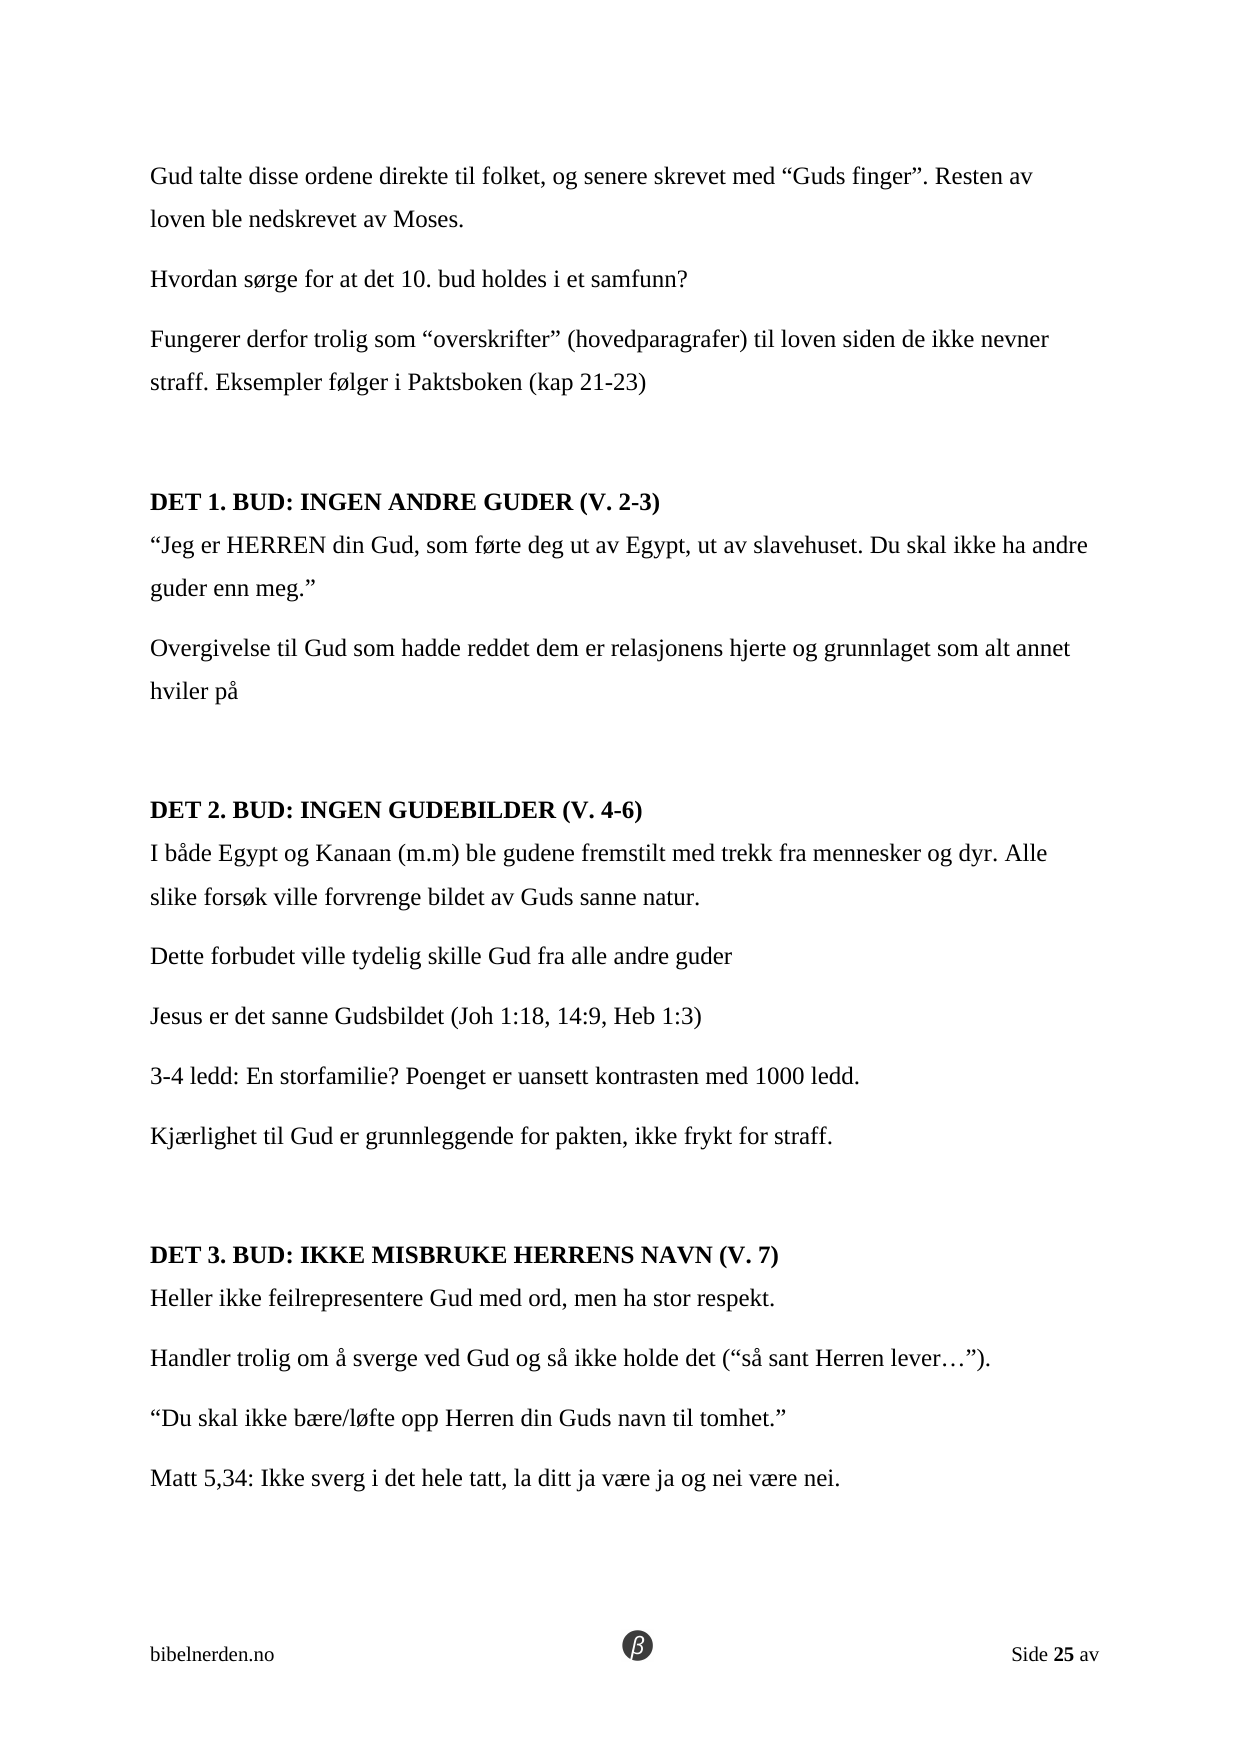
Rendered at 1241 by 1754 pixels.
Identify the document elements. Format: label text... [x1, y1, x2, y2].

picture [621, 1629, 654, 1662]
text “Jeg er HERREN din Gud, som førte deg ut av Egypt, ut av slavehuset. Du skal ikke ha andre guder enn meg.” [150, 530, 1090, 602]
text Fungerer derfor trolig som “overskrifter” (hovedparagrafer) til loven siden de ikke nevner straff. Eksempler følger i Paktsboken (kap 21-23) [150, 324, 1090, 396]
text Hvordan sørge for at det 10. bud holdes i et samfunn? [150, 264, 1090, 293]
subtitle DET 1. BUD: INGEN ANDRE GUDER (V. 2-3) [150, 487, 1090, 515]
subtitle DET 3. BUD: IKKE MISBRUKE HERRENS NAVN (V. 7) [150, 1240, 1090, 1269]
text “Du skal ikke bære/løfte opp Herren din Guds navn til tomhet.” [150, 1403, 1090, 1432]
text 3-4 ledd: En storfamilie? Poenget er uansett kontrasten med 1000 ledd. [150, 1061, 1090, 1090]
text Kjærlighet til Gud er grunnleggende for pakten, ikke frykt for straff. [150, 1121, 1090, 1149]
text Overgivelse til Gud som hadde reddet dem er relasjonens hjerte og grunnlaget som alt annet hviler på [150, 633, 1090, 704]
text Matt 5,34: Ikke sverg i det hele tatt, la ditt ja være ja og nei være nei. [150, 1463, 1090, 1492]
text Gud talte disse ordene direkte til folket, og senere skrevet med “Guds finger”. Resten av loven ble nedskrevet av Moses. [150, 161, 1090, 233]
subtitle DET 2. BUD: INGEN GUDEBILDER (V. 4-6) [150, 795, 1090, 824]
text Handler trolig om å sverge ved Gud og så ikke holde det (“så sant Herren lever…”). [150, 1343, 1090, 1372]
text Heller ikke feilrepresentere Gud med ord, men ha stor respekt. [150, 1283, 1090, 1312]
text Dette forbudet ville tydelig skille Gud fra alle andre guder [150, 941, 1090, 970]
text I både Egypt og Kanaan (m.m) ble gudene fremstilt med trekk fra mennesker og dyr. Alle slike forsøk ville forvrenge bildet av Guds sanne natur. [150, 838, 1090, 910]
text Jesus er det sanne Gudsbildet (Joh 1:18, 14:9, Heb 1:3) [150, 1001, 1090, 1030]
